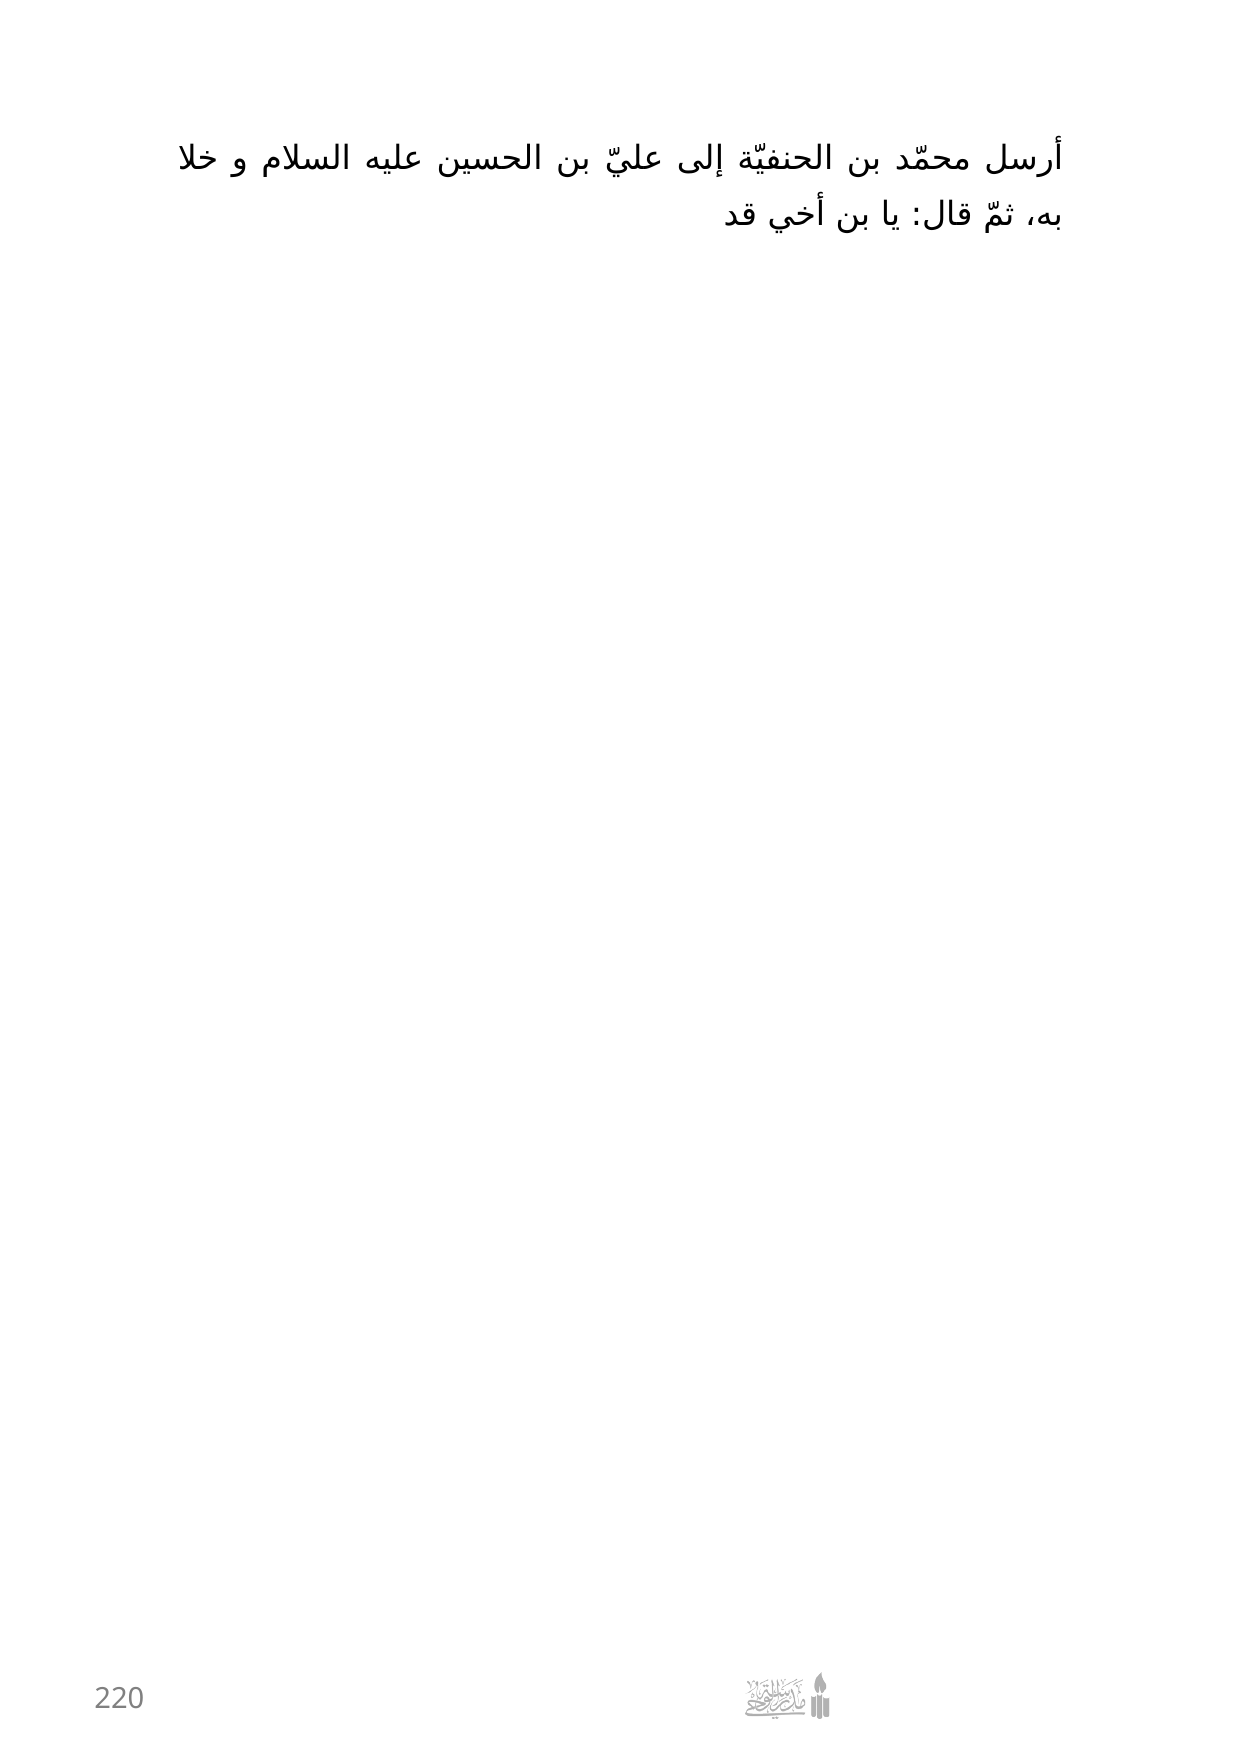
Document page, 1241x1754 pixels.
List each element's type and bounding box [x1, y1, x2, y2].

text [177, 136, 1063, 247]
picture [745, 1672, 830, 1719]
